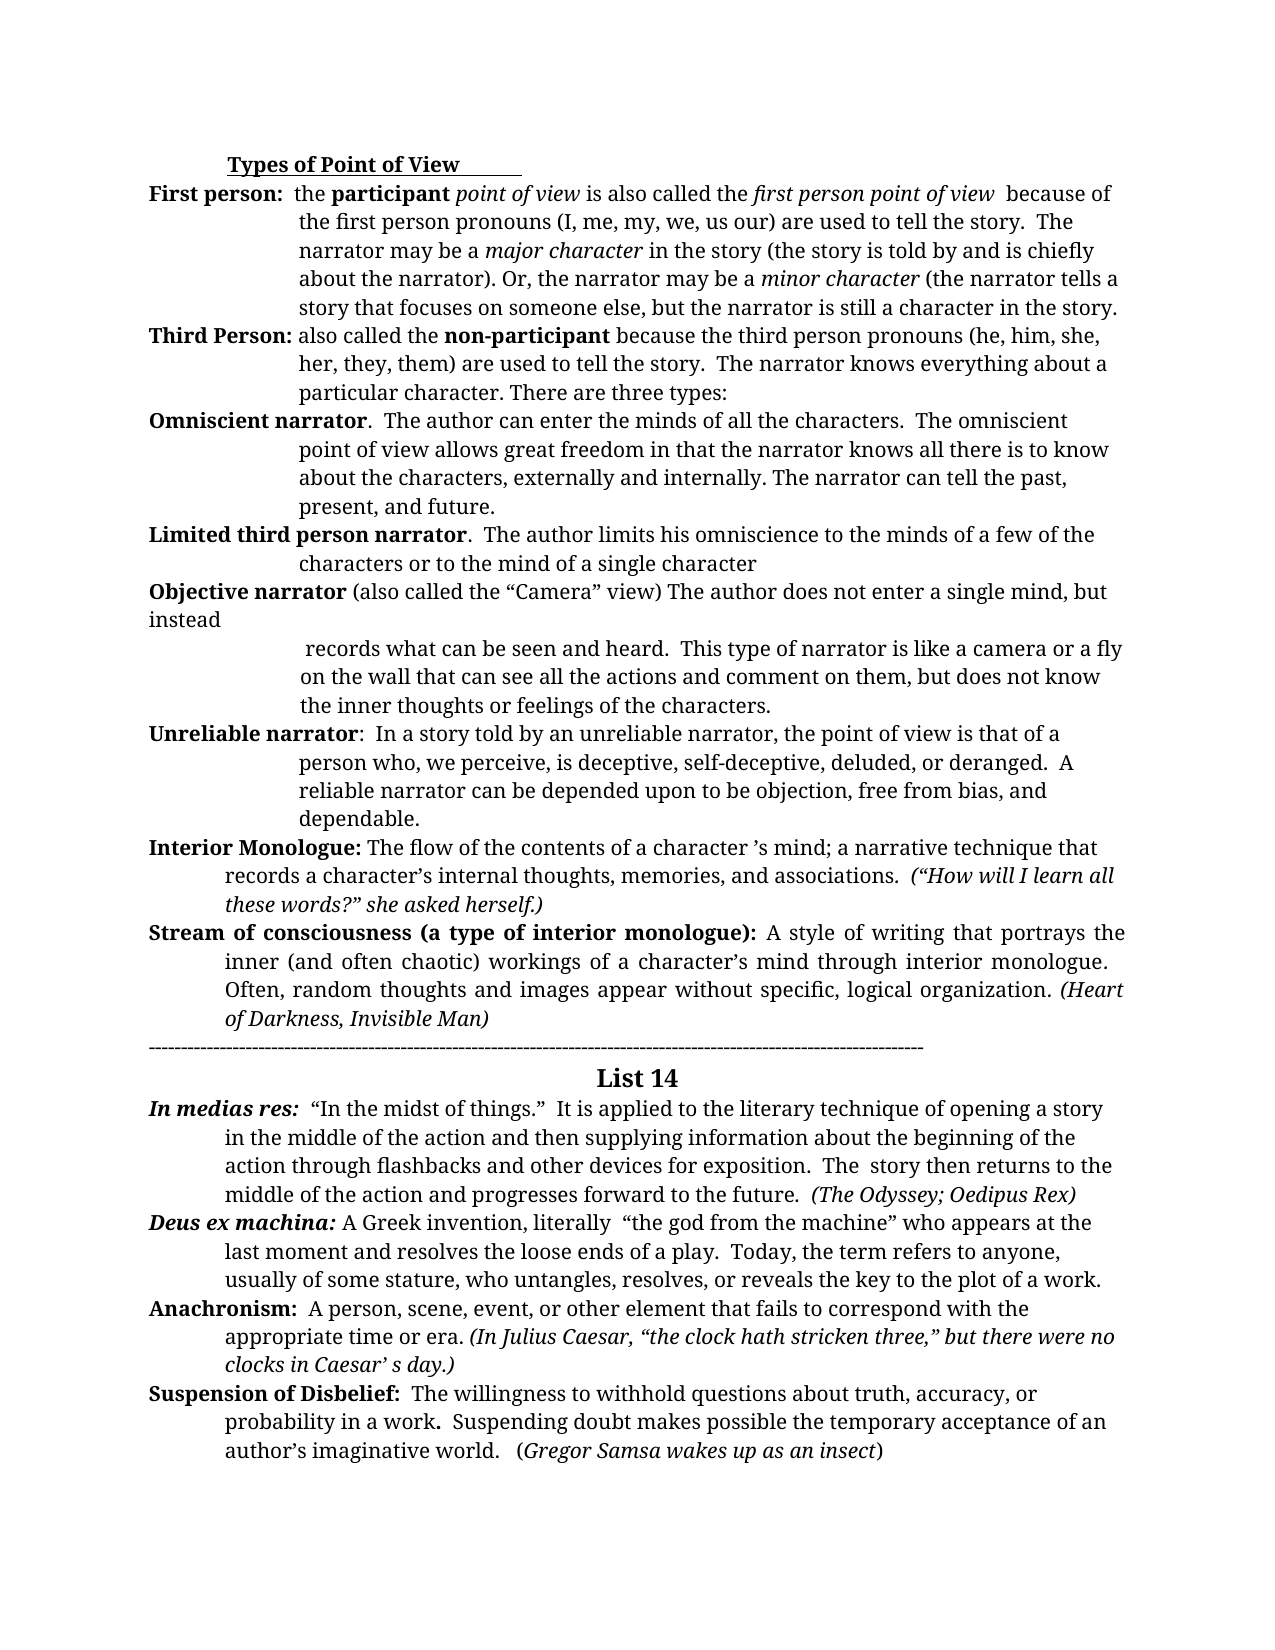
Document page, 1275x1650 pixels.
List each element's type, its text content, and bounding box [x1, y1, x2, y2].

text Limited third person narrator​. The author limits his omniscience to the minds of a few of the characters or to the mind of a single character [148, 520, 1125, 577]
text records what can be seen and heard. This type of narrator is like a camera or a fly [150, 634, 1123, 662]
text List 14 [150, 1061, 1125, 1094]
text First person: ​the ​participant​ point of view​ is also called the ​first person point of view ​because of the first person pronouns (I, me, my, we, us our) are used to tell the story. The narrator may be a ​major character​ in the story (the story is told by and is chiefly about the narrator). Or, the narrator may be a ​minor character​ (the narrator tells a story that focuses on someone else, but the narrator is still a character in the story. [148, 179, 1125, 321]
text Anachronism: ​A person, scene, event, or other element that fails to correspond with the appropriate time or era. ​(In Julius Caesar, “the clock hath stricken three,” but there were no clocks in Caesar’ s day.) [148, 1294, 1125, 1379]
text Suspension of Disbelief: ​The willingness to withhold questions about truth, accuracy, or probability in a work​.​ Suspending doubt makes possible the temporary acceptance of an author’s imaginative world. (​Gregor Samsa wakes up as an insect​) [148, 1379, 1125, 1464]
text Deus ex machina: ​A Greek invention, literally “the god from the machine” who appears at the last moment and resolves the loose ends of a play. Today, the term refers to anyone, usually of some stature, who untangles, resolves, or reveals the key to the plot of a work. [148, 1208, 1125, 1294]
text Stream of consciousness (a type of interior monologue): ​A style​ ​of writing that portrays the inner (and often chaotic) workings of a character’s mind through interior monologue​. ​Often, random thoughts and images appear without specific, logical organization​. (Heart of Darkness, Invisible Man) [148, 918, 1126, 1032]
text Objective narrator​ (also called the “Camera” view) The author does not enter a single mind, but instead [148, 577, 1125, 634]
text Omniscient narrator​. The author can enter the minds of all the characters. The omniscient point of view allows great freedom in that the narrator knows all there is to know about the characters, externally and internally. The narrator can tell the past, present, and future. [148, 406, 1125, 520]
text on the wall that can see all the actions and comment on them, but does not know the inner thoughts or feelings of the characters. [300, 662, 1125, 719]
text Interior Monologue: The flow of the contents of a character ’s mind; a narrative technique that records​ a character’s internal thoughts, memories, and associations​. (“How will I learn all these words?” she asked herself.) [148, 833, 1125, 918]
text Unreliable narrator​: In a story told by an unreliable narrator, the point of view is that of a person who, we perceive, is deceptive, self-deceptive, deluded, or deranged. A reliable narrator can be depended upon to be objection, free from bias, and dependable. [148, 719, 1125, 833]
text In medias res:​ ​“In the midst of things.” It is applied to the literary technique of opening a story in the middle of the action and then supplying information about the beginning of the action through flashbacks and other devices for exposition. The story then returns to the middle of the action and progresses forward to the future​. (The Odyssey; Oedipus Rex) [148, 1094, 1125, 1208]
text Third Person: ​also called​ ​the ​non-participant​ because the third person pronouns (he, him, she, her, they, them) are used to tell the story. The narrator knows everything about a particular character. There are three types: [148, 321, 1125, 406]
text ------------------------------------------------------------------------------------------------------------------------ [148, 1032, 1125, 1061]
subtitle ​Types of Point of View [150, 151, 1125, 179]
